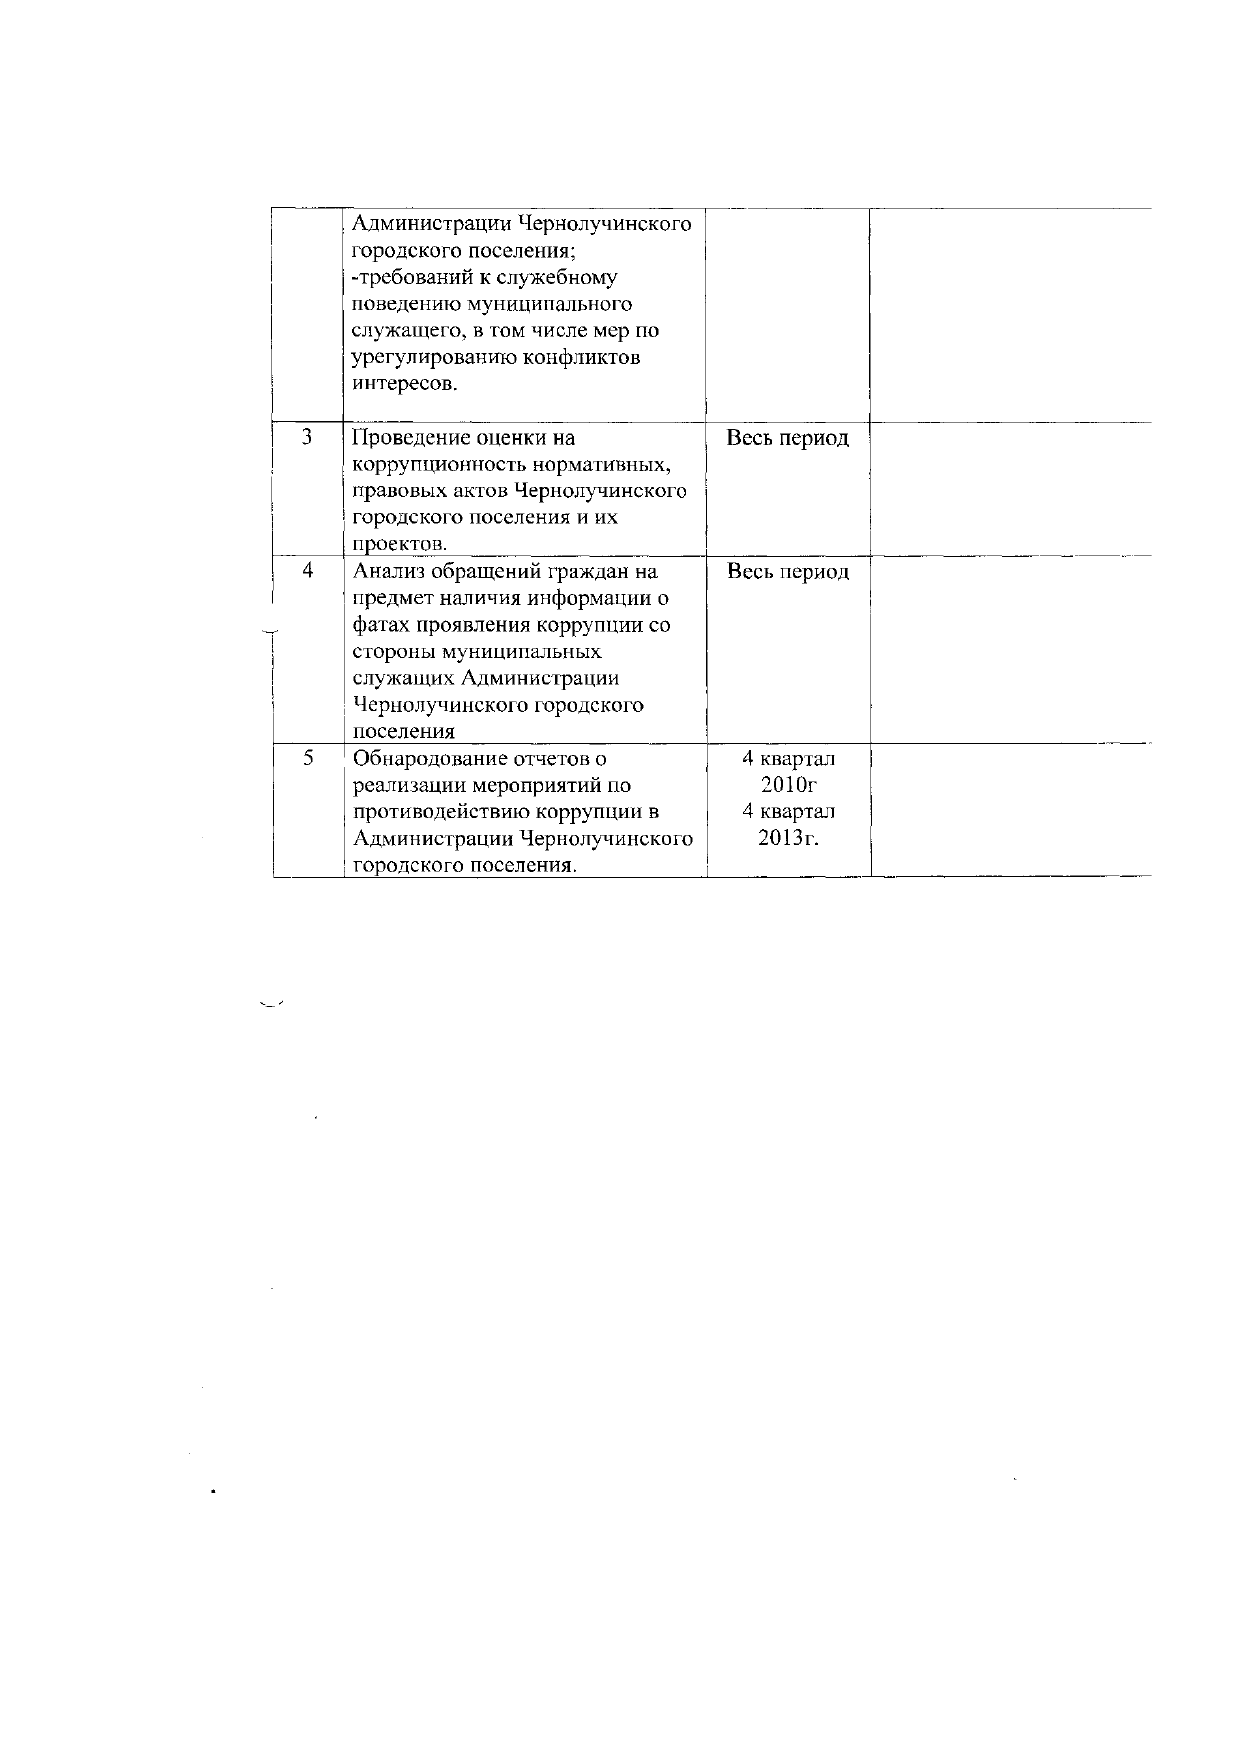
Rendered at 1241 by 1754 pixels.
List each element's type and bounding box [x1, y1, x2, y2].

picture [177, 118, 1152, 1505]
